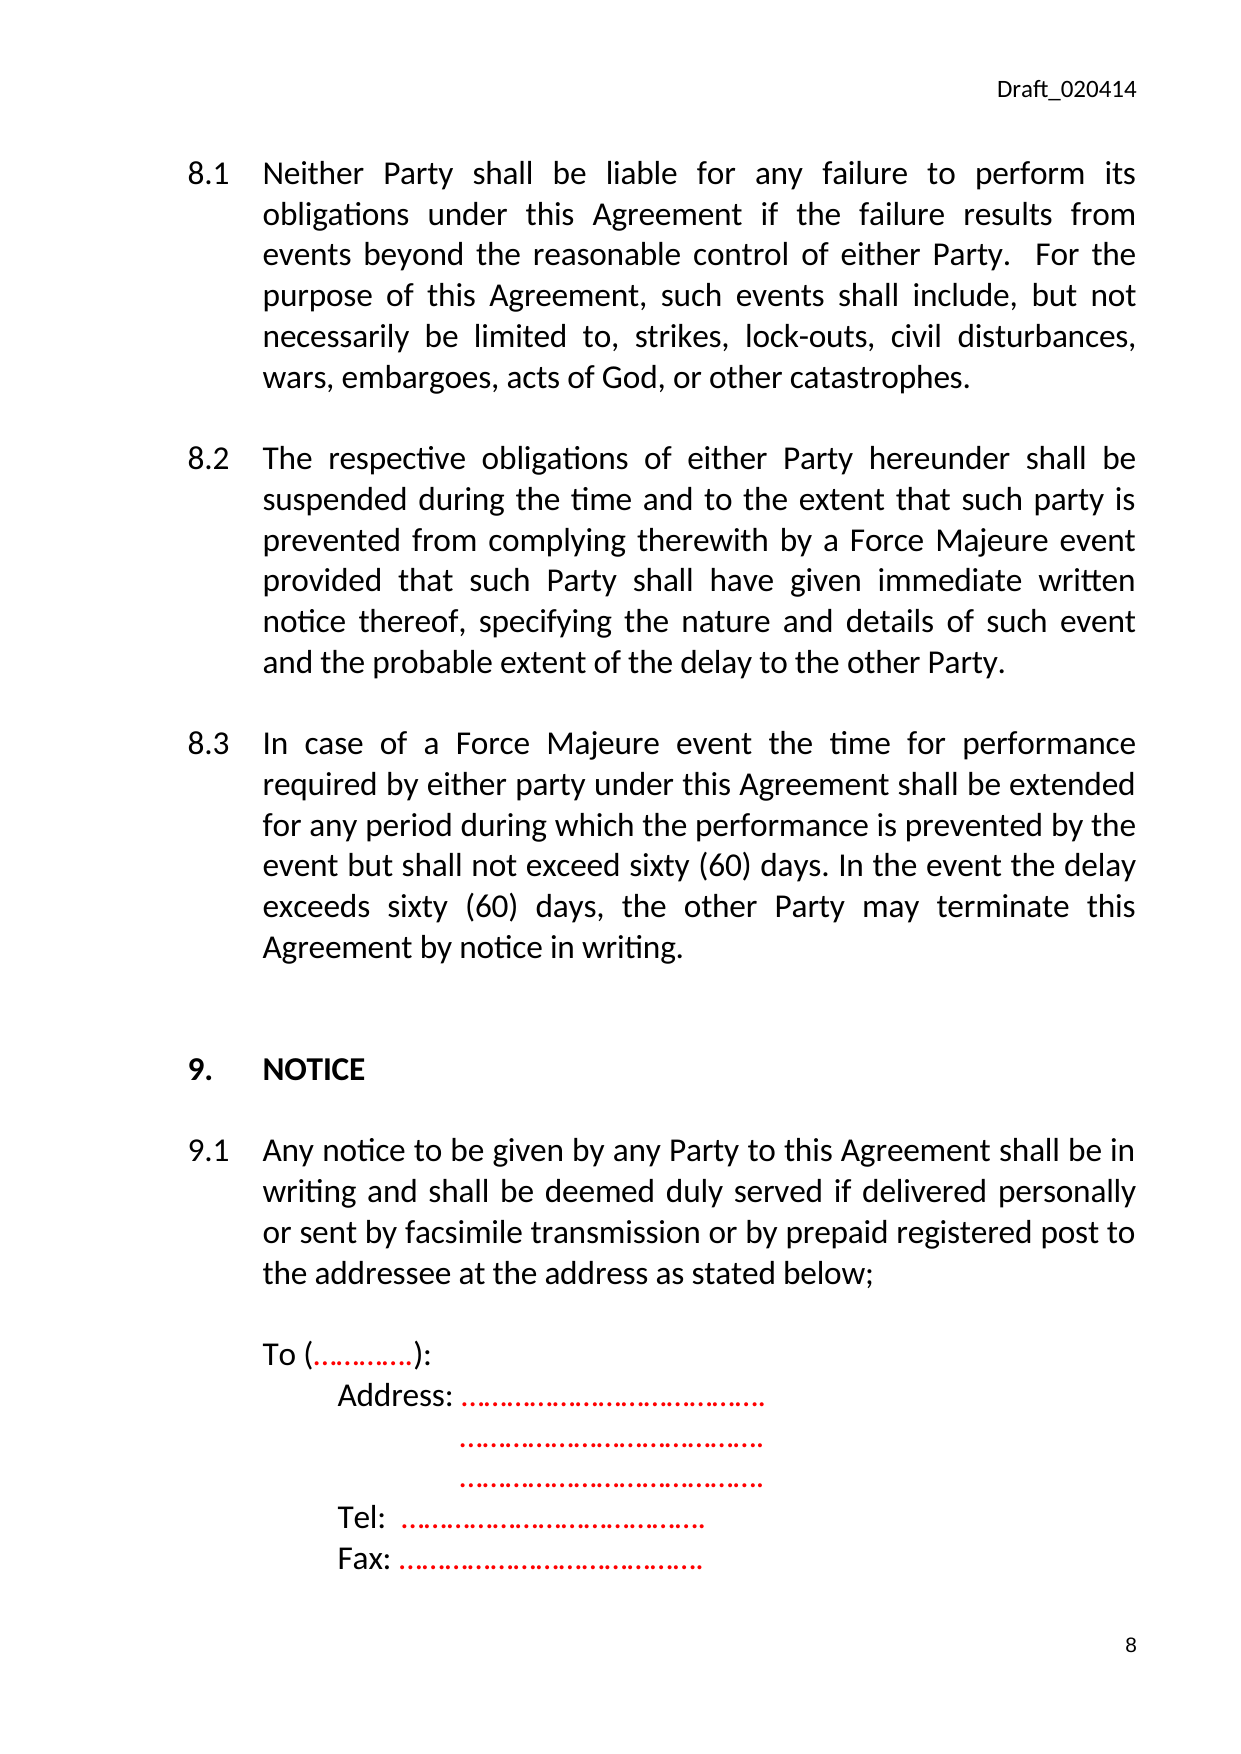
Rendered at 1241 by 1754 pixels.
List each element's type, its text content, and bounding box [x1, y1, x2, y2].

text …………………………………. [337, 1455, 1137, 1496]
text Tel: …………………………………. [337, 1496, 1137, 1537]
text 8.2 The respective obligations of either Party hereunder shall be suspended during the time and to the extent that such party is prevented from complying therewith by a Force Majeure event provided that such Party shall have given immediate written notice thereof, specifying the nature and details of such event and the probable extent of the delay to the other Party. [187, 437, 1137, 681]
text Address: …………………………………. [337, 1374, 1137, 1414]
text 8.3 In case of a Force Majeure event the time for performance required by either party under this Agreement shall be extended for any period during which the performance is prevented by the event but shall not exceed sixty (60) days. In the event the delay exceeds sixty (60) days, the other Party may terminate this Agreement by notice in writing. [187, 722, 1137, 967]
text To (………….): [187, 1333, 1137, 1374]
text 9.1 Any notice to be given by any Party to this Agreement shall be in writing and shall be deemed duly served if delivered personally or sent by facsimile transmission or by prepaid registered post to the addressee at the address as stated below; [187, 1129, 1137, 1292]
text …………………………………. [337, 1414, 1137, 1455]
subtitle 9. NOTICE [187, 1048, 1137, 1089]
text 8.1 Neither Party shall be liable for any failure to perform its obligations under this Agreement if the failure results from events beyond the reasonable control of either Party. For the purpose of this Agreement, such events shall include, but not necessarily be limited to, strikes, lock-outs, civil disturbances, wars, embargoes, acts of God, or other catastrophes. [187, 152, 1137, 396]
text Fax: …………………………………. [337, 1537, 1137, 1577]
